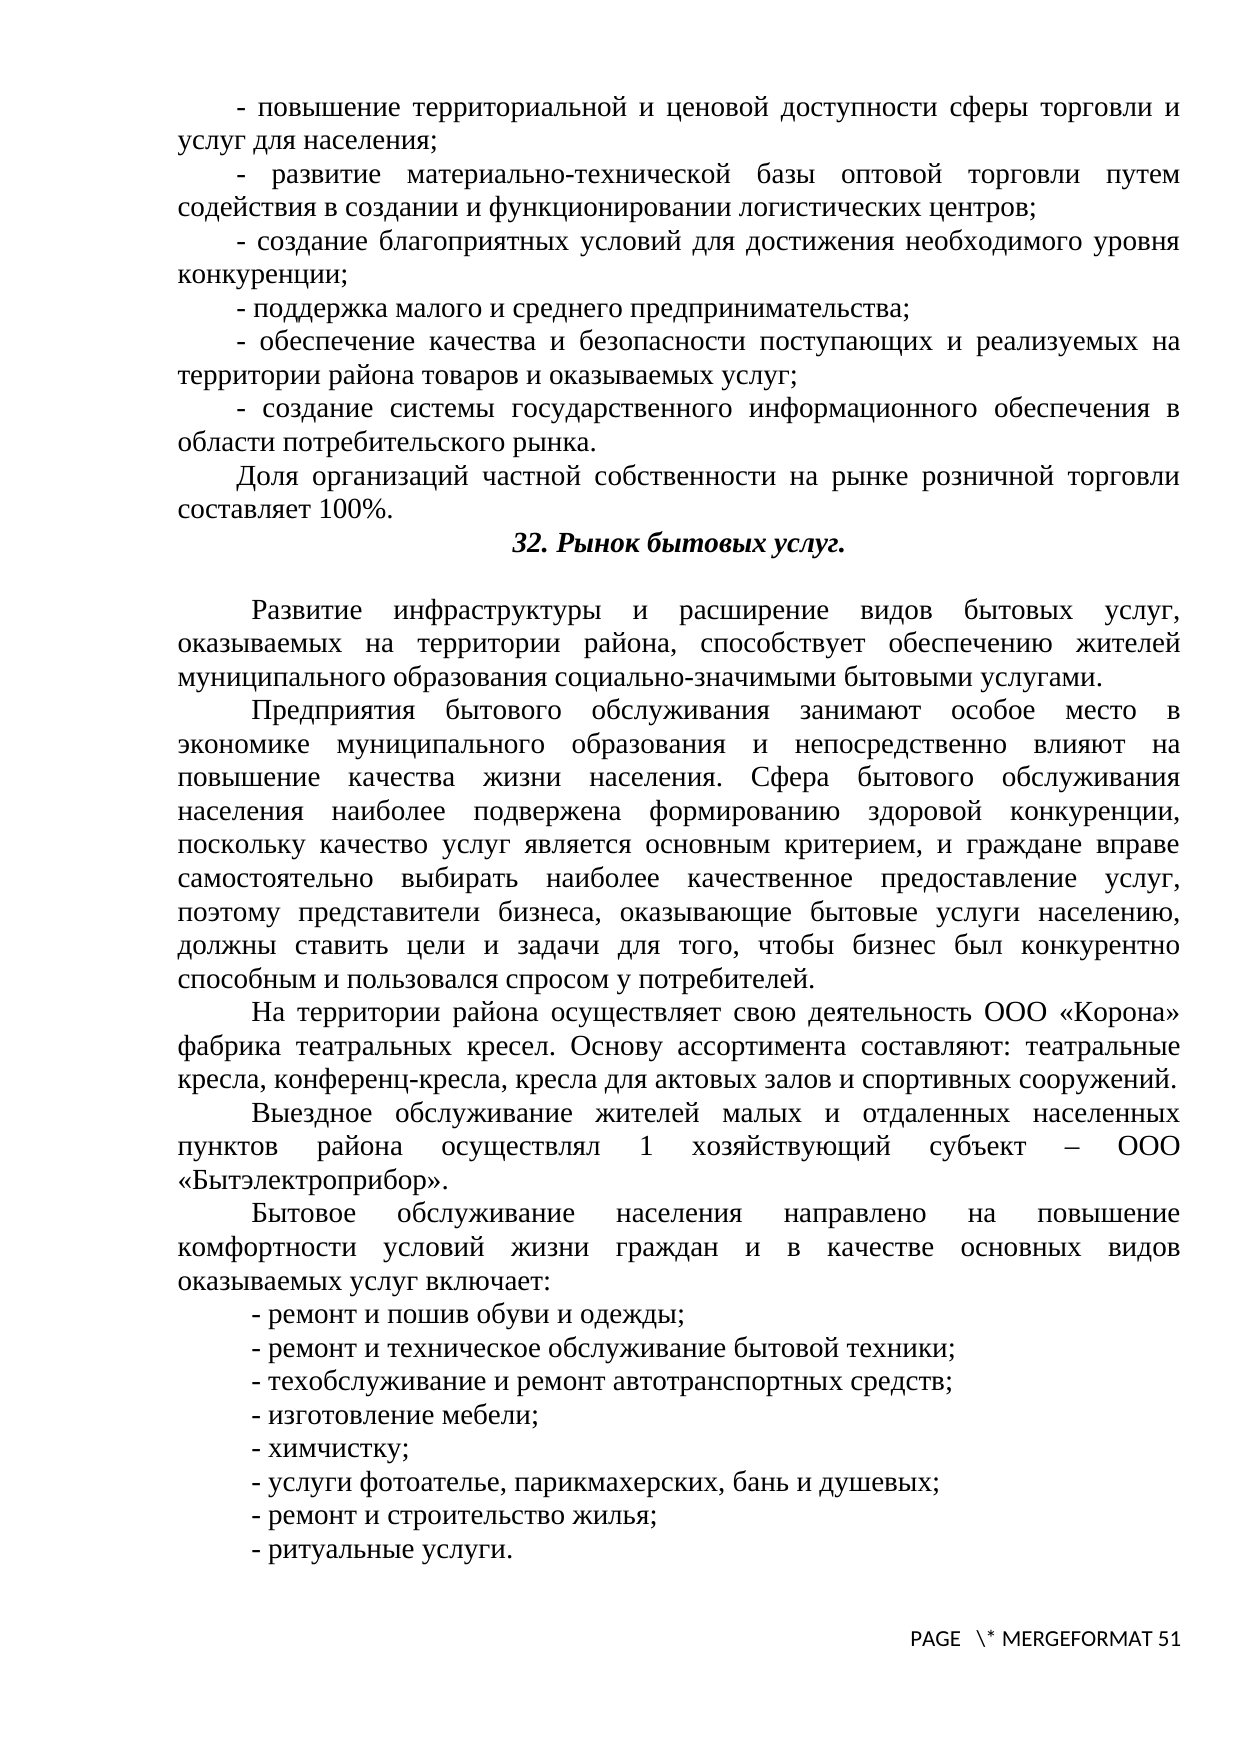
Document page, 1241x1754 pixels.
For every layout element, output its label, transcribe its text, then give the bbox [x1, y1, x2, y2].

text - развитие материально-технической базы оптовой торговли путем содействия в создании и функционировании логистических центров; [177, 156, 1181, 223]
text На территории района осуществляет свою деятельность ООО «Корона» фабрика театральных кресел. Основу ассортимента составляют: театральные кресла, конференц-кресла, кресла для актовых залов и спортивных сооружений. [177, 994, 1181, 1095]
text - обеспечение качества и безопасности поступающих и реализуемых на территории района товаров и оказываемых услуг; [177, 323, 1181, 391]
text - ремонт и пошив обуви и одежды; [177, 1296, 1181, 1330]
text Предприятия бытового обслуживания занимают особое место в экономике муниципального образования и непосредственно влияют на повышение качества жизни населения. Сфера бытового обслуживания населения наиболее подвержена формированию здоровой конкуренции, поскольку качество услуг является основным критерием, и граждане вправе самостоятельно выбирать наиболее качественное предоставление услуг, поэтому представители бизнеса, оказывающие бытовые услуги населению, должны ставить цели и задачи для того, чтобы бизнес был конкурентно способным и пользовался спросом у потребителей. [177, 692, 1181, 994]
text - изготовление мебели; [177, 1397, 1181, 1430]
text - химчистку; [177, 1430, 1181, 1464]
text - поддержка малого и среднего предпринимательства; [177, 290, 1181, 323]
text - создание системы государственного информационного обеспечения в области потребительского рынка. [177, 391, 1181, 458]
text - создание благоприятных условий для достижения необходимого уровня конкуренции; [177, 223, 1181, 290]
text Бытовое обслуживание населения направлено на повышение комфортности условий жизни граждан и в качестве основных видов оказываемых услуг включает: [177, 1196, 1181, 1296]
text - ритуальные услуги. [177, 1531, 1181, 1564]
text - услуги фотоателье, парикмахерских, бань и душевых; [177, 1464, 1181, 1497]
text - техобслуживание и ремонт автотранспортных средств; [177, 1363, 1181, 1397]
text - повышение территориальной и ценовой доступности сферы торговли и услуг для населения; [177, 89, 1181, 156]
text 32. Рынок бытовых услуг. [177, 525, 1181, 558]
text - ремонт и техническое обслуживание бытовой техники; [177, 1330, 1181, 1363]
text Выездное обслуживание жителей малых и отдаленных населенных пунктов района осуществлял 1 хозяйствующий субъект – ООО «Бытэлектроприбор». [177, 1095, 1181, 1196]
text Развитие инфраструктуры и расширение видов бытовых услуг, оказываемых на территории района, способствует обеспечению жителей муниципального образования социально-значимыми бытовыми услугами. [177, 592, 1181, 692]
text - ремонт и строительство жилья; [177, 1497, 1181, 1531]
text Доля организаций частной собственности на рынке розничной торговли составляет 100%. [177, 458, 1181, 525]
